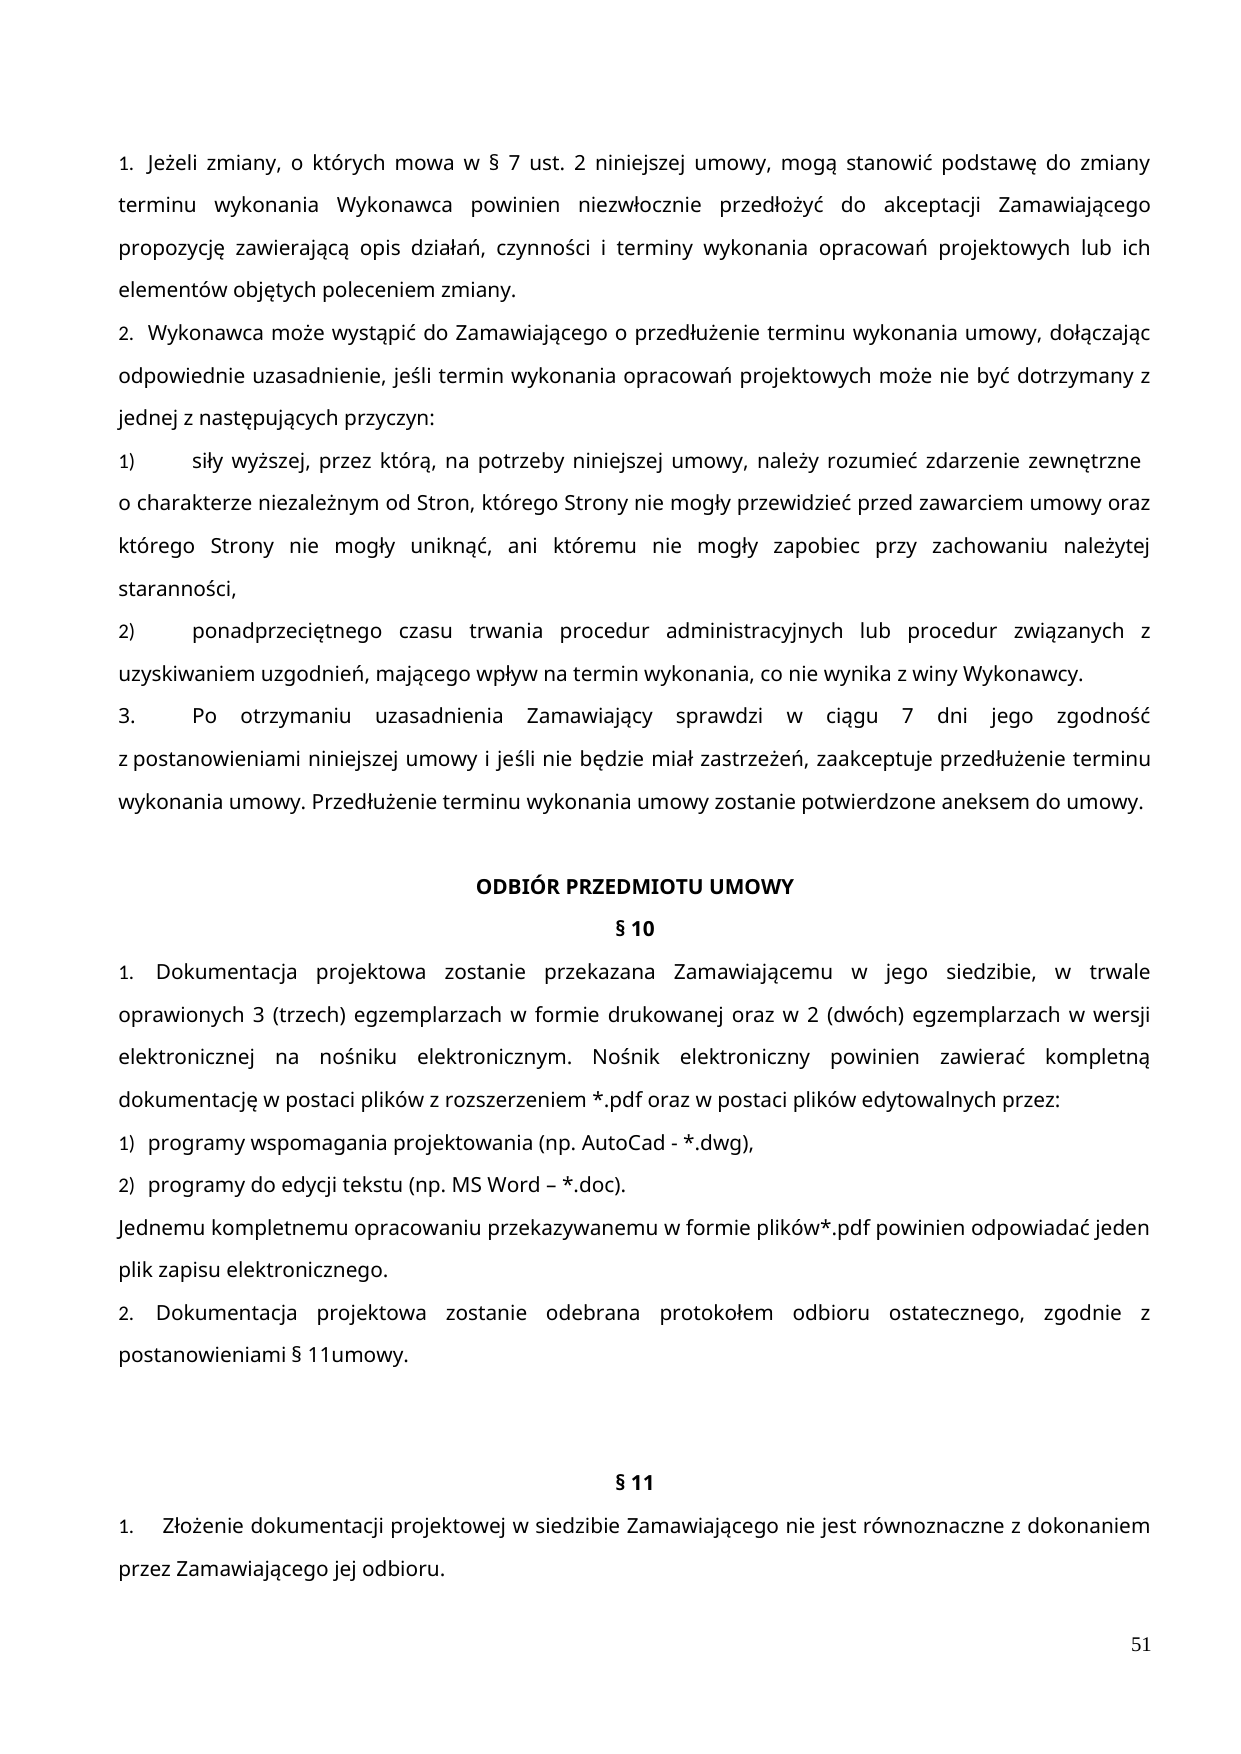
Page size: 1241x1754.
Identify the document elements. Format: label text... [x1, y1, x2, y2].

list programy do edycji tekstu (np. MS Word – *.doc). [118, 1170, 1152, 1199]
list Dokumentacja projektowa zostanie przekazana Zamawiającemu w jego siedzibie, w trwale oprawionych 3 (trzech) egzemplarzach w formie drukowanej oraz w 2 (dwóch) egzemplarzach w wersji elektronicznej na nośniku elektronicznym. Nośnik elektroniczny powinien zawierać kompletną dokumentację w postaci plików z rozszerzeniem *.pdf oraz w postaci plików edytowalnych przez: [118, 957, 1152, 1113]
text § 11 [118, 1468, 1152, 1497]
list programy wspomagania projektowania (np. AutoCad - *.dwg), [118, 1128, 1152, 1156]
list Jeżeli zmiany, o których mowa w § 7 ust. 2 niniejszej umowy, mogą stanowić podstawę do zmiany terminu wykonania Wykonawca powinien niezwłocznie przedłożyć do akceptacji Zamawiającego propozycję zawierającą opis działań, czynności i terminy wykonania opracowań projektowych lub ich elementów objętych poleceniem zmiany. [118, 148, 1152, 304]
list Wykonawca może wystąpić do Zamawiającego o przedłużenie terminu wykonania umowy, dołączając odpowiednie uzasadnienie, jeśli termin wykonania opracowań projektowych może nie być dotrzymany z jednej z następujących przyczyn: [118, 318, 1152, 432]
text ODBIÓR PRZEDMIOTU UMOWY [118, 872, 1152, 900]
list Złożenie dokumentacji projektowej w siedzibie Zamawiającego nie jest równoznaczne z dokonaniem przez Zamawiającego jej odbioru. [118, 1511, 1152, 1582]
list siły wyższej, przez którą, na potrzeby niniejszej umowy, należy rozumieć zdarzenie zewnętrzne o charakterze niezależnym od Stron, którego Strony nie mogły przewidzieć przed zawarciem umowy oraz którego Strony nie mogły uniknąć, ani któremu nie mogły zapobiec przy zachowaniu należytej staranności, [118, 446, 1152, 602]
text 3. Po otrzymaniu uzasadnienia Zamawiający sprawdzi w ciągu 7 dni jego zgodność z postanowieniami niniejszej umowy i jeśli nie będzie miał zastrzeżeń, zaakceptuje przedłużenie terminu wykonania umowy. Przedłużenie terminu wykonania umowy zostanie potwierdzone aneksem do umowy. [118, 702, 1152, 815]
text § 10 [118, 914, 1152, 943]
text Jednemu kompletnemu opracowaniu przekazywanemu w formie plików*.pdf powinien odpowiadać jeden plik zapisu elektronicznego. [118, 1213, 1152, 1284]
list ponadprzeciętnego czasu trwania procedur administracyjnych lub procedur związanych z uzyskiwaniem uzgodnień, mającego wpływ na termin wykonania, co nie wynika z winy Wykonawcy. [118, 616, 1152, 687]
list Dokumentacja projektowa zostanie odebrana protokołem odbioru ostatecznego, zgodnie z postanowieniami § 11umowy. [118, 1298, 1152, 1369]
